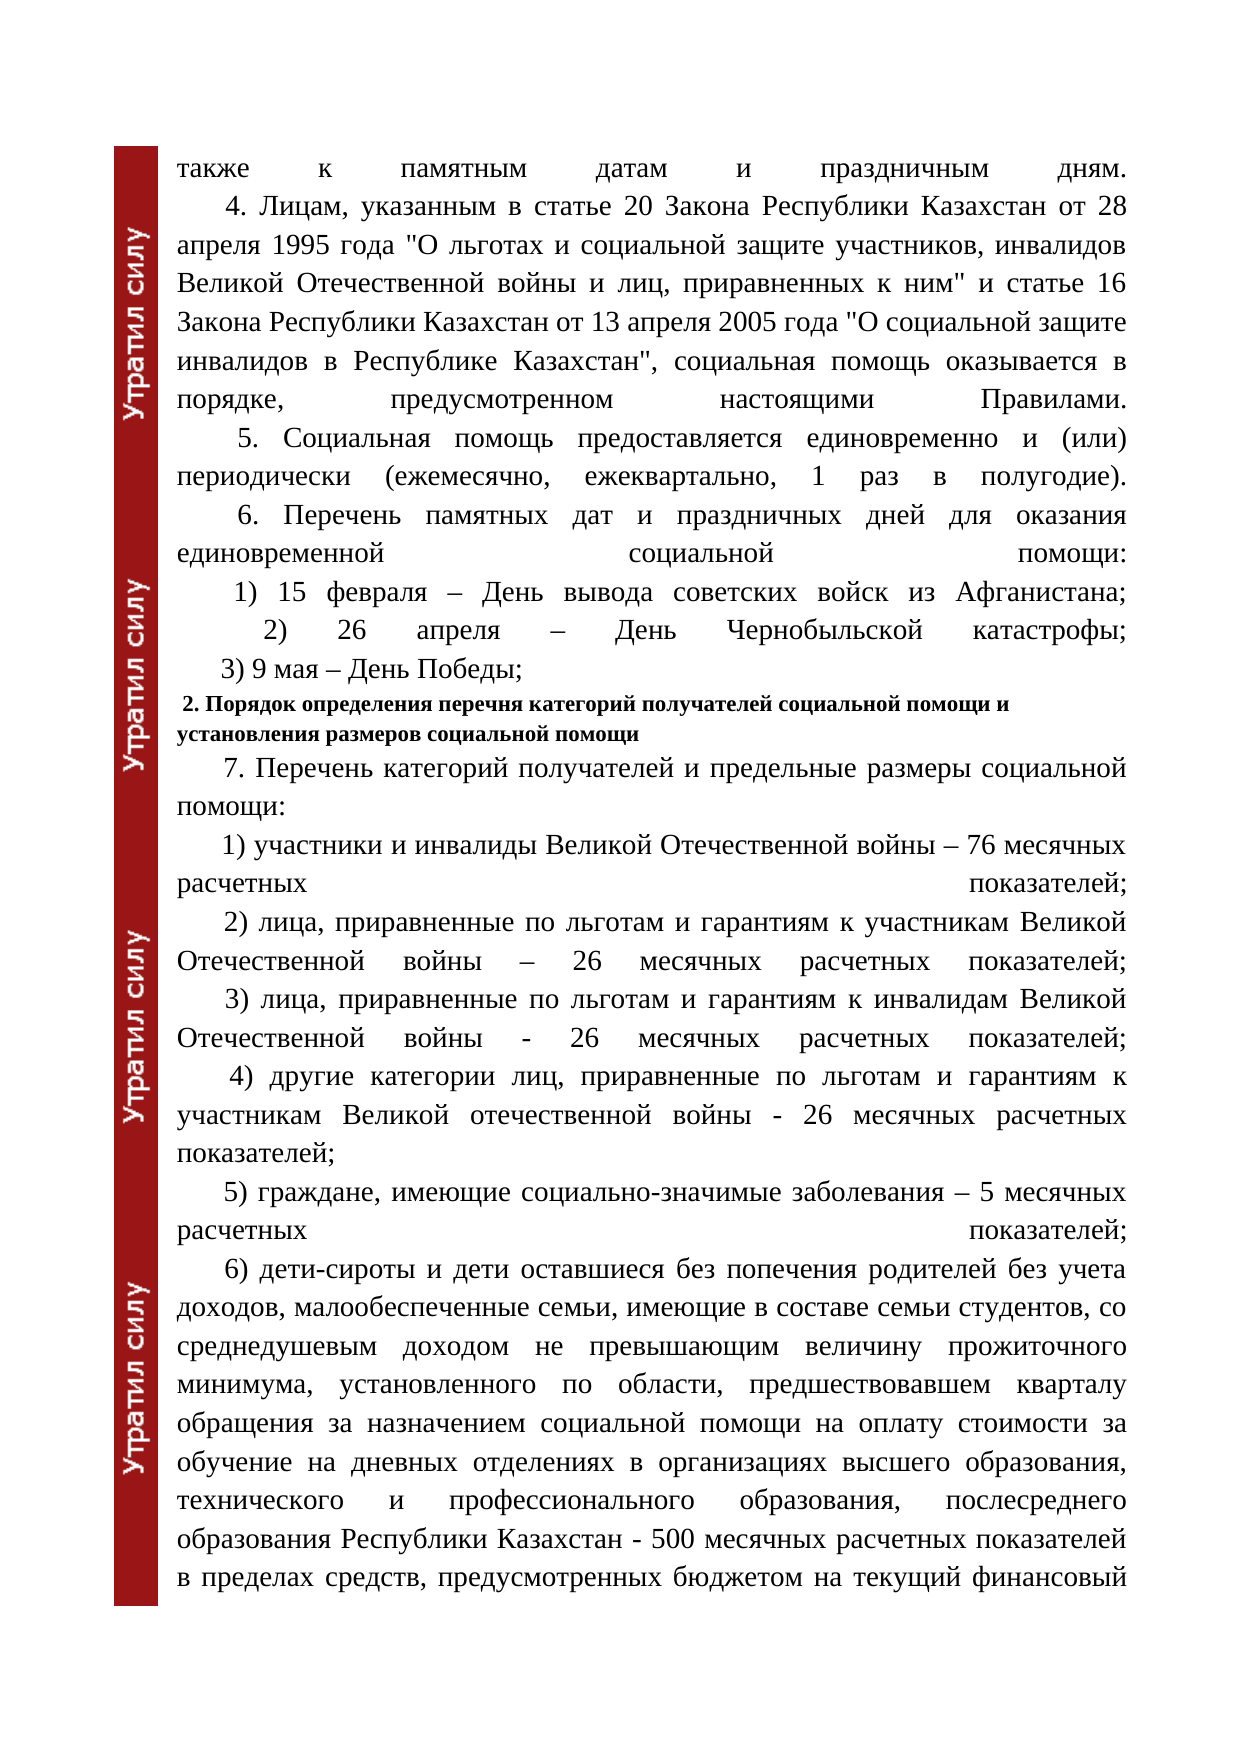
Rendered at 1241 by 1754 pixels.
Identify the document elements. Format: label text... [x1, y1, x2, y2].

picture [114, 684, 158, 689]
text 2. Порядок определения перечня категорий получателей социальной помощи и установления размеров социальной помощи [112, 689, 1128, 746]
picture [114, 1593, 158, 1606]
picture [114, 146, 158, 150]
picture [114, 746, 158, 750]
